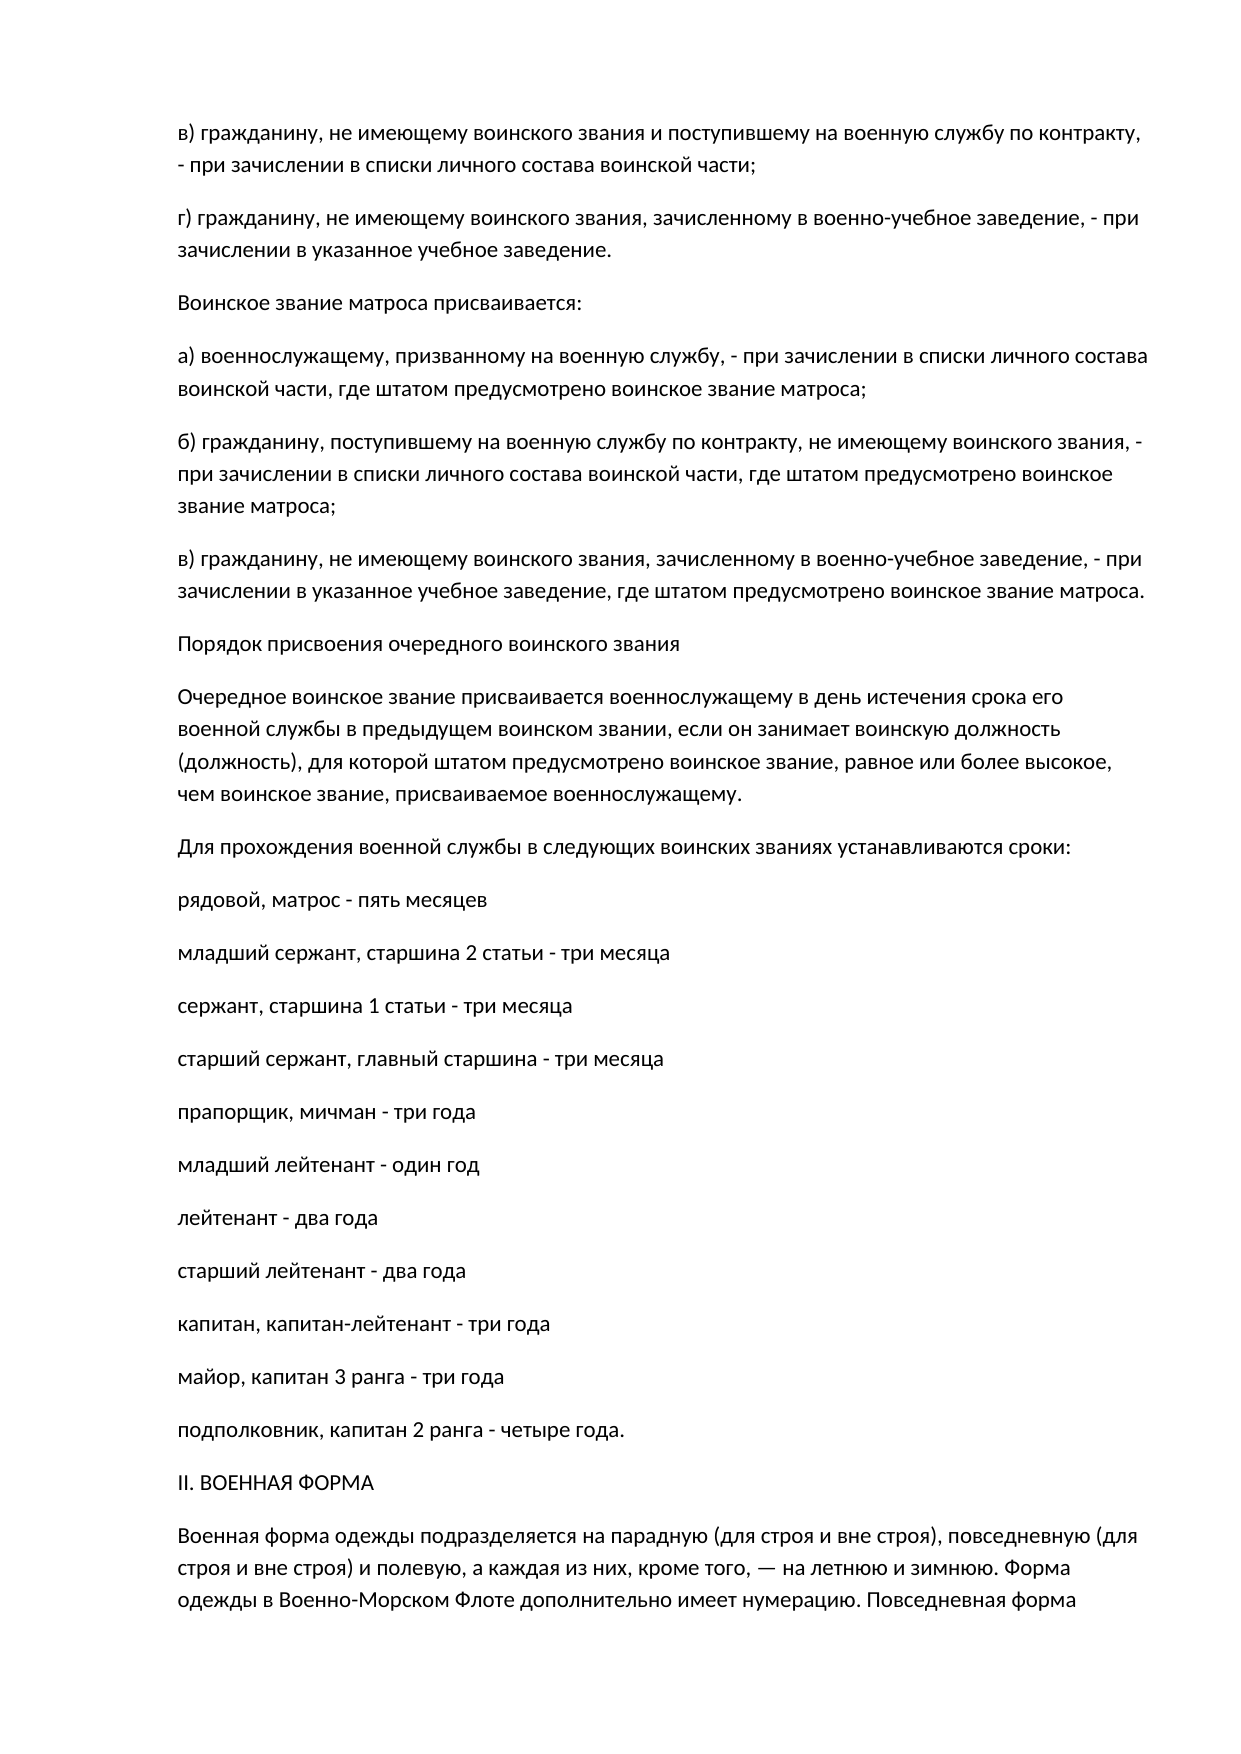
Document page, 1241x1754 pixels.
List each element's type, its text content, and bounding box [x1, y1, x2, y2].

text старший сержант, главный старшина - три месяца [177, 1044, 1152, 1072]
text Для прохождения военной службы в следующих воинских званиях устанавливаются сроки: [177, 832, 1152, 860]
text в) гражданину, не имеющему воинского звания и поступившему на военную службу по контракту, - при зачислении в списки личного состава воинской части; [177, 118, 1152, 178]
text в) гражданину, не имеющему воинского звания, зачисленному в военно-учебное заведение, - при зачислении в указанное учебное заведение, где штатом предусмотрено воинское звание матроса. [177, 544, 1152, 604]
text Очередное воинское звание присваивается военнослужащему в день истечения срока его военной службы в предыдущем воинском звании, если он занимает воинскую должность (должность), для которой штатом предусмотрено воинское звание, равное или более высокое, чем воинское звание, присваиваемое военнослужащему. [177, 682, 1152, 807]
text Порядок присвоения очередного воинского звания [177, 629, 1152, 657]
text б) гражданину, поступившему на военную службу по контракту, не имеющему воинского звания, - при зачислении в списки личного состава воинской части, где штатом предусмотрено воинское звание матроса; [177, 427, 1152, 519]
text Воинское звание матроса присваивается: [177, 288, 1152, 317]
text старший лейтенант - два года [177, 1256, 1152, 1284]
text капитан, капитан-лейтенант - три года [177, 1309, 1152, 1337]
text подполковник, капитан 2 ранга - четыре года. [177, 1415, 1152, 1443]
text рядовой, матрос - пять месяцев [177, 885, 1152, 913]
text II. ВОЕННАЯ ФОРМА [177, 1468, 1152, 1496]
text а) военнослужащему, призванному на военную службу, - при зачислении в списки личного состава воинской части, где штатом предусмотрено воинское звание матроса; [177, 342, 1152, 402]
text младший сержант, старшина 2 статьи - три месяца [177, 938, 1152, 966]
text майор, капитан 3 ранга - три года [177, 1362, 1152, 1390]
text прапорщик, мичман - три года [177, 1097, 1152, 1125]
text младший лейтенант - один год [177, 1150, 1152, 1178]
text сержант, старшина 1 статьи - три месяца [177, 991, 1152, 1019]
text г) гражданину, не имеющему воинского звания, зачисленному в военно-учебное заведение, - при зачислении в указанное учебное заведение. [177, 203, 1152, 263]
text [177, 1521, 1152, 1614]
text лейтенант - два года [177, 1203, 1152, 1231]
